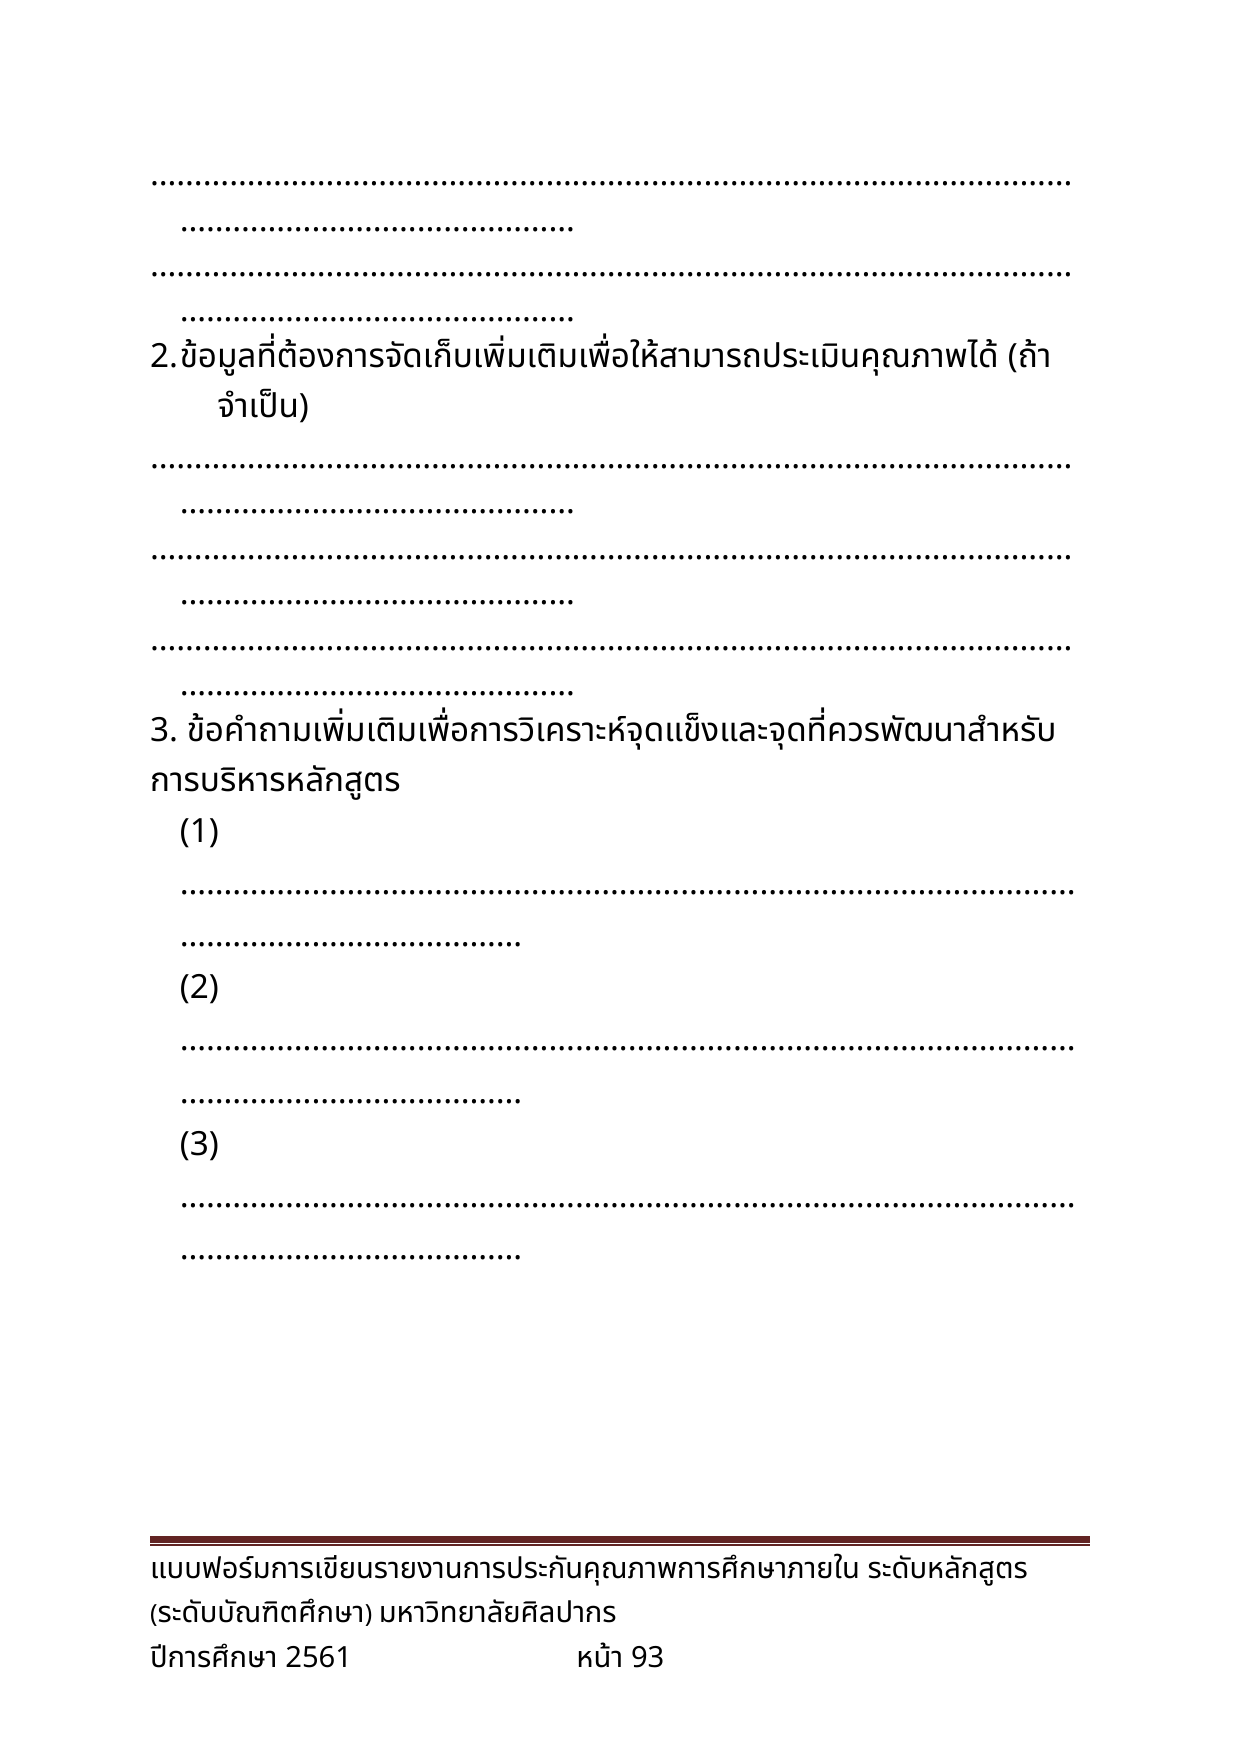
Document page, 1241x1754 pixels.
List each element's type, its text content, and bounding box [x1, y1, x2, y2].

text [150, 150, 1090, 241]
text 3. ข้อคำถามเพิ่มเติมเพื่อการวิเคราะห์จุดแข็งและจุดที่ควรพัฒนาสำหรับการบริหารหลักสูตร [150, 705, 1090, 806]
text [150, 241, 1090, 332]
list ข้อมูลที่ต้องการจัดเก็บเพิ่มเติมเพื่อให้สามารถประเมินคุณภาพได้ (ถ้าจำเป็น) [150, 332, 1090, 433]
text …………………………………………………………………………………………………………………………………… [150, 524, 1090, 614]
list (3) …………………………………………………………………………………………………………………………… [179, 1119, 1090, 1269]
list (2) …………………………………………………………………………………………………………………………… [179, 963, 1090, 1113]
list (1) …………………………………………………………………………………………………………………………… [179, 806, 1090, 956]
text …………………………………………………………………………………………………………………………………… [150, 614, 1090, 705]
text …………………………………………………………………………………………………………………………………… [150, 433, 1090, 524]
